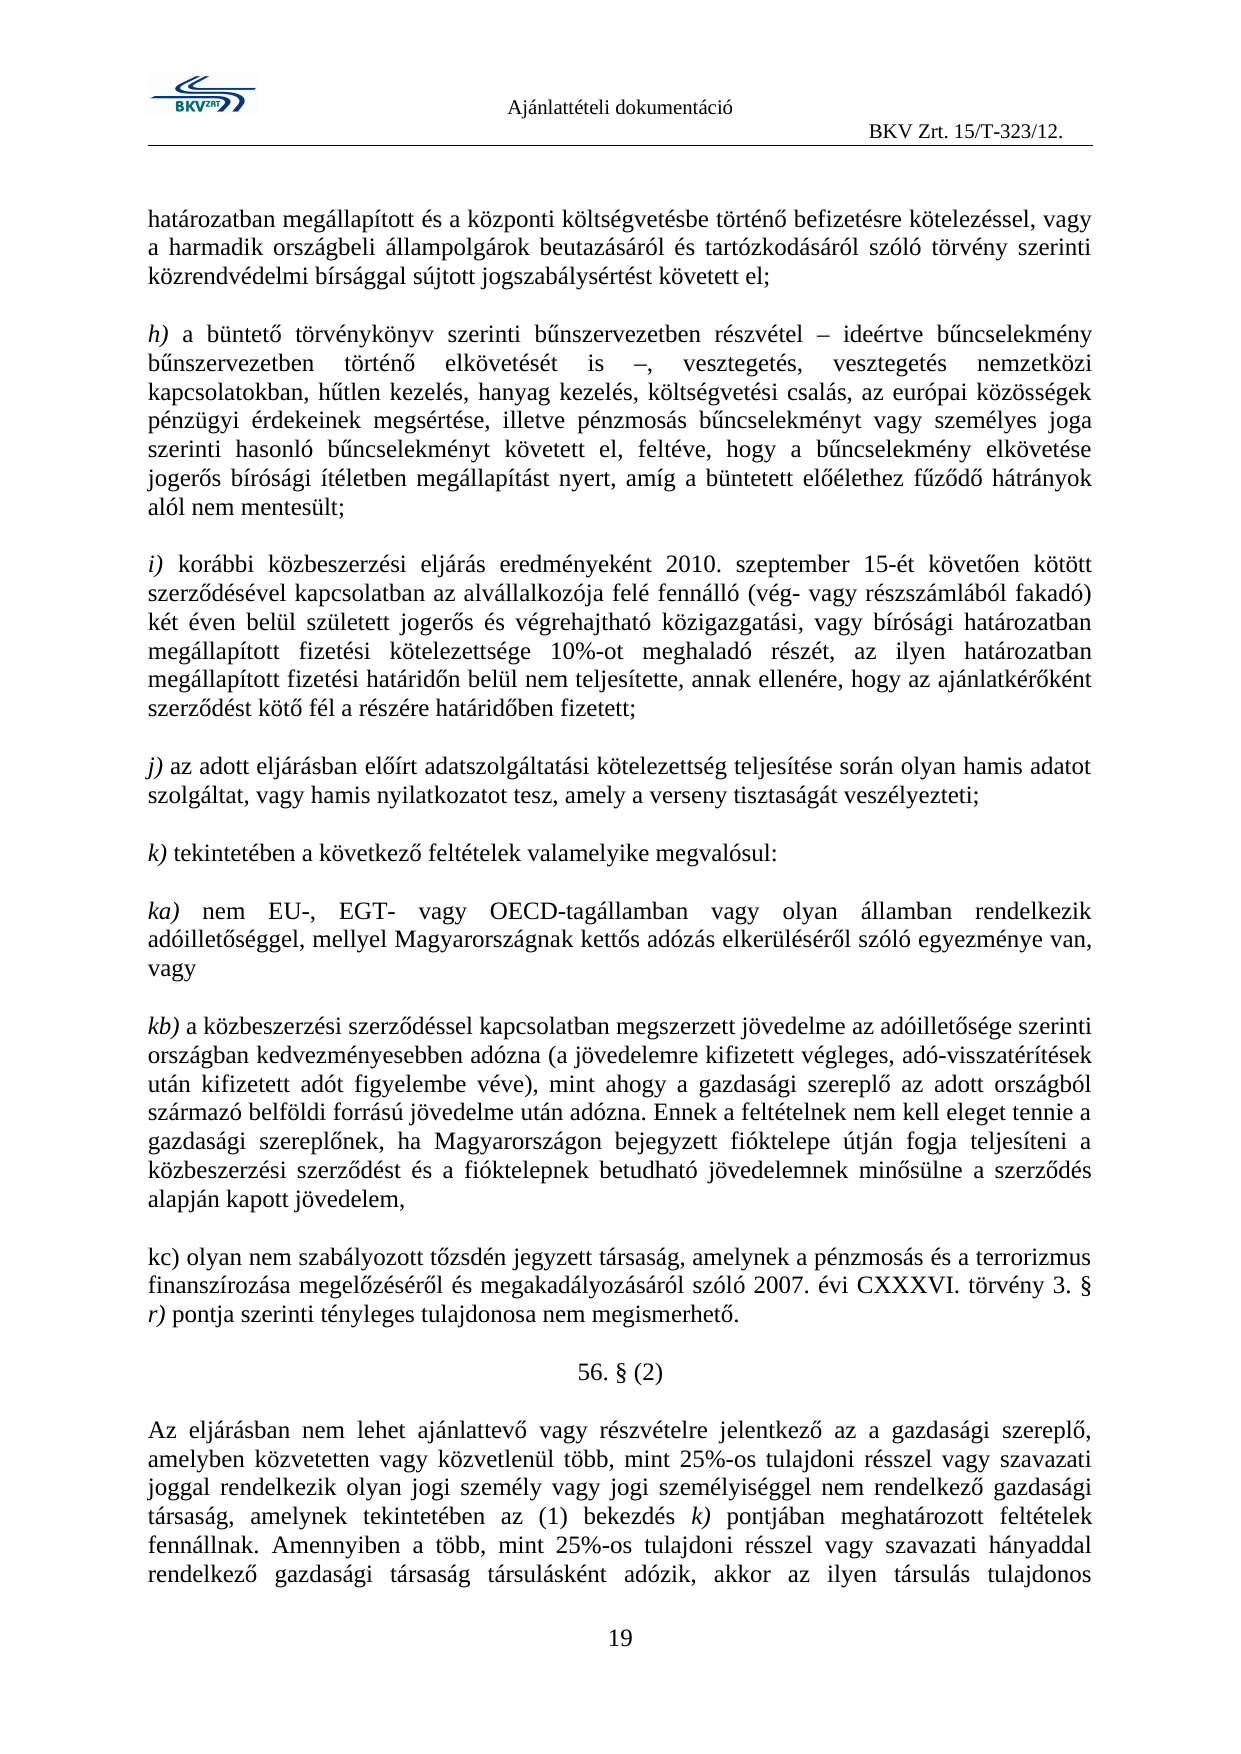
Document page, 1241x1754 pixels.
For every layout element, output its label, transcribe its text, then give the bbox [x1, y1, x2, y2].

text ka) nem EU-, EGT- vagy OECD-tagállamban vagy olyan államban rendelkezik adóilletőséggel, mellyel Magyarországnak kettős adózás elkerüléséről szóló egyezménye van, vagy [148, 896, 1093, 982]
text i)16 korábbi közbeszerzési eljárás eredményeként 2010. szeptember 15-ét követően kötött szerződésével kapcsolatban az alvállalkozója felé fennálló (vég- vagy részszámlából fakadó) két éven belül született jogerős és végrehajtható közigazgatási, vagy bírósági határozatban megállapított fizetési kötelezettsége 10%-ot meghaladó részét, az ilyen határozatban megállapított fizetési határidőn belül nem teljesítette, annak ellenére, hogy az ajánlatkérőként szerződést kötő fél a részére határidőben fizetett; [148, 549, 1093, 722]
text kc) olyan nem szabályozott tőzsdén jegyzett társaság, amelynek a pénzmosás és a terrorizmus finanszírozása megelőzéséről és megakadályozásáról szóló 2007. évi CXXXVI. törvény 3. § r) pontja szerinti tényleges tulajdonosa nem megismerhető. [148, 1242, 1093, 1328]
text k) tekintetében a következő feltételek valamelyike megvalósul: [148, 838, 1093, 867]
picture [147, 73, 259, 115]
text kb) a közbeszerzési szerződéssel kapcsolatban megszerzett jövedelme az adóilletősége szerinti országban kedvezményesebben adózna (a jövedelemre kifizetett végleges, adó-visszatérítések után kifizetett adót figyelembe véve), mint ahogy a gazdasági szereplő az adott országból származó belföldi forrású jövedelme után adózna. Ennek a feltételnek nem kell eleget tennie a gazdasági szereplőnek, ha Magyarországon bejegyzett fióktelepe útján fogja teljesíteni a közbeszerzési szerződést és a fióktelepnek betudható jövedelemnek minősülne a szerződés alapján kapott jövedelem, [148, 1011, 1093, 1212]
text h) a büntető törvénykönyv szerinti bűnszervezetben részvétel – ideértve bűncselekmény bűnszervezetben történő elkövetését is –, vesztegetés, vesztegetés nemzetközi kapcsolatokban, hűtlen kezelés, hanyag kezelés, költségvetési csalás, az európai közösségek pénzügyi érdekeinek megsértése, illetve pénzmosás bűncselekményt vagy személyes joga szerinti hasonló bűncselekményt követett el, feltéve, hogy a bűncselekmény elkövetése jogerős bírósági ítéletben megállapítást nyert, amíg a büntetett előélethez fűződő hátrányok alól nem mentesült; [148, 319, 1093, 520]
text 56. § (2) [148, 1357, 1093, 1386]
text j) az adott eljárásban előírt adatszolgáltatási kötelezettség teljesítése során olyan hamis adatot szolgáltat, vagy hamis nyilatkozatot tesz, amely a verseny tisztaságát veszélyezteti; [148, 751, 1093, 809]
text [148, 1415, 1093, 1587]
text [148, 204, 1093, 290]
